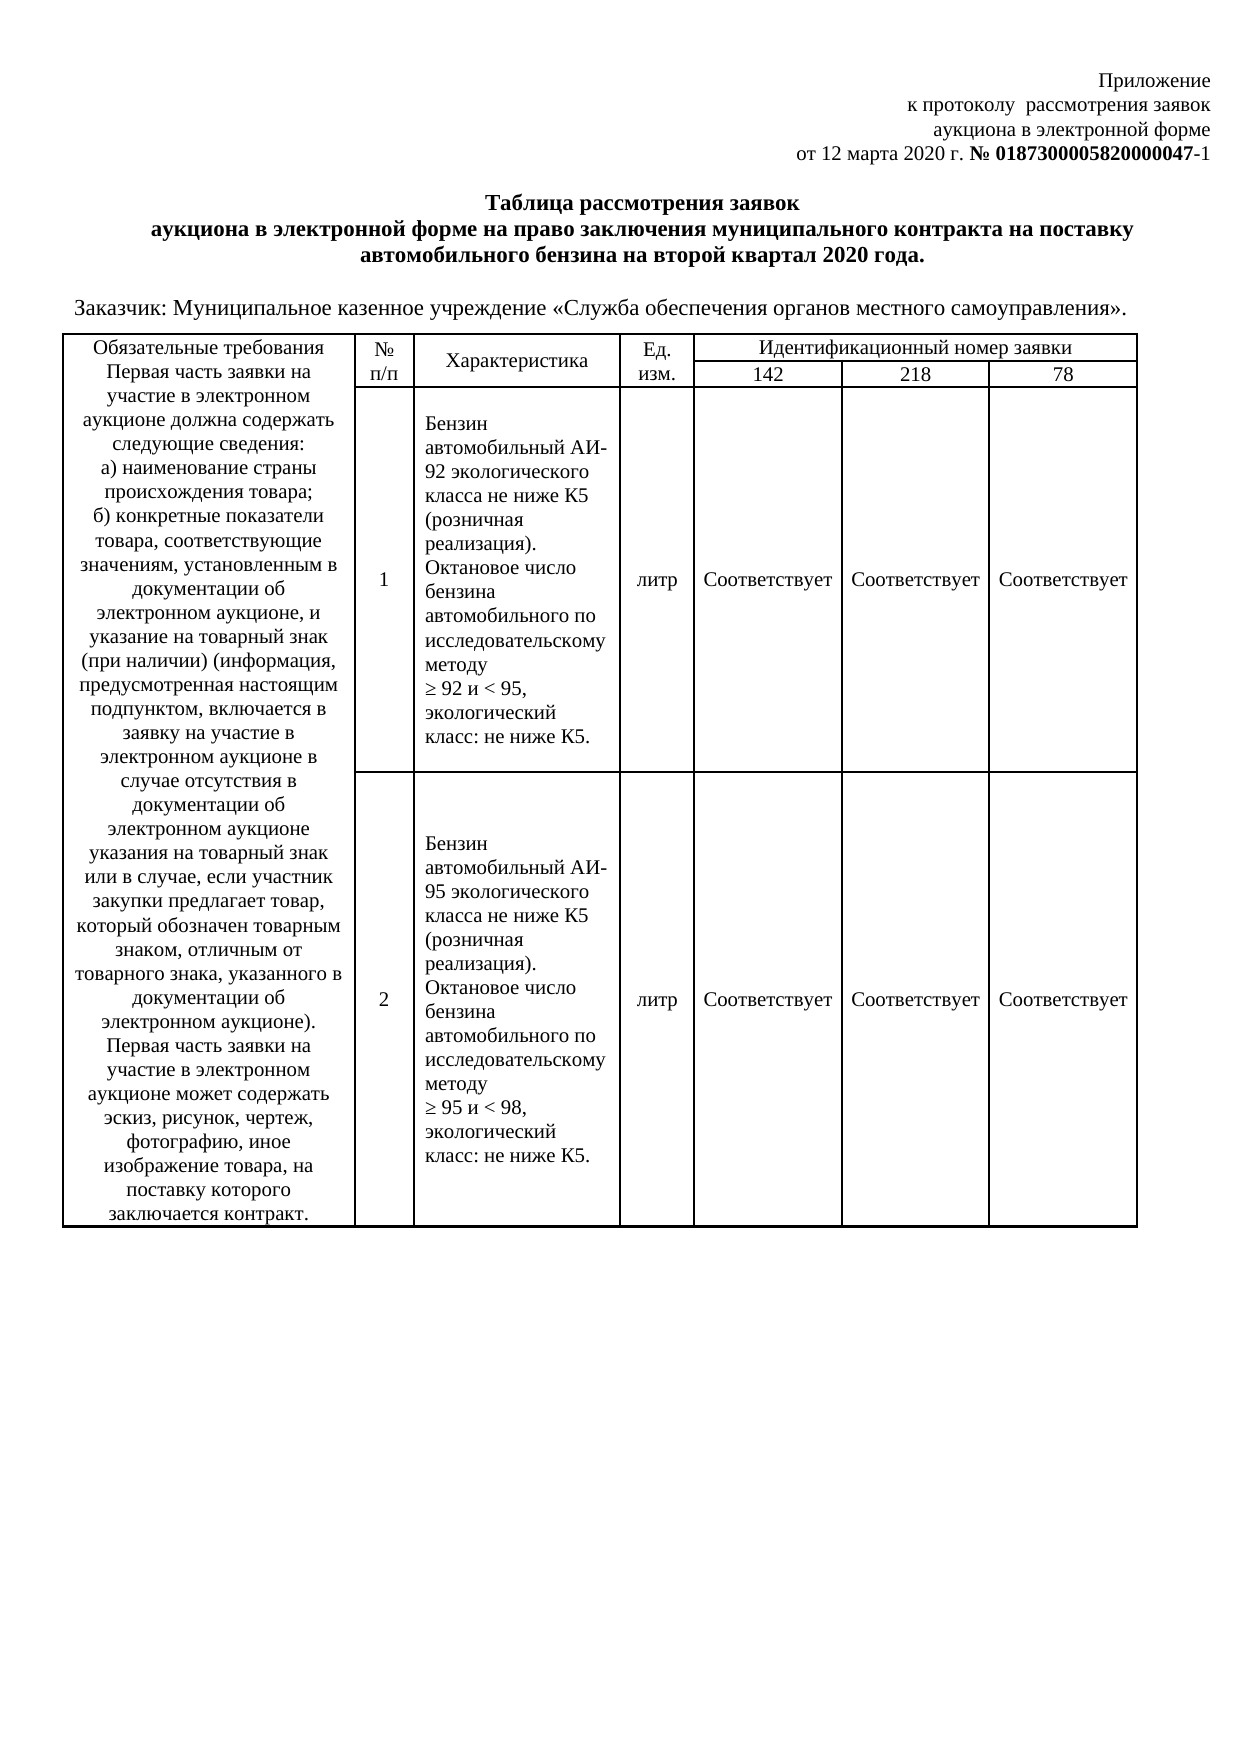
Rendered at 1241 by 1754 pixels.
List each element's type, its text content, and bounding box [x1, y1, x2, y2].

table_header Идентификационный номер заявки [695, 335, 1136, 359]
table_cell Соответствует [695, 773, 841, 1225]
text аукциона в электронной форме на право заключения муниципального контракта на поставку автомобильного бензина на второй квартал 2020 года. [74, 215, 1211, 268]
table_cell 142 [695, 362, 841, 386]
table_cell Соответствует [695, 388, 841, 771]
table_cell Соответствует [990, 388, 1136, 771]
text к протоколу рассмотрения заявок [74, 92, 1211, 116]
table_cell литр [621, 773, 693, 1225]
table_cell Соответствует [843, 388, 988, 771]
table_header Обязательные требования Первая часть заявки на участие в электронном аукционе должна содержать следующие сведения: а) наименование страны происхождения товара; б) конкретные показатели товара, соответствующие значениям, установленным в документации об электронном аукционе, и указание на товарный знак (при наличии) (информация, предусмотренная настоящим подпунктом, включается в заявку на участие в электронном аукционе в случае отсутствия в документации об электронном аукционе указания на товарный знак или в случае, если участник закупки предлагает товар, который обозначен товарным знаком, отличным от товарного знака, указанного в документации об электронном аукционе). Первая часть заявки на участие в электронном аукционе может содержать эскиз, рисунок, чертеж, фотографию, иное изображение товара, на поставку которого заключается контракт. [64, 335, 354, 1225]
table_cell Бензин автомобильный АИ-95 экологического класса не ниже К5 (розничная реализация). Октановое число бензина автомобильного по исследовательскому методу ≥ 95 и < 98, экологический класс: не ниже К5. [415, 773, 619, 1225]
table_cell Соответствует [990, 773, 1136, 1225]
table_cell 2 [356, 773, 413, 1225]
table_header № п/п [356, 335, 413, 386]
text Таблица рассмотрения заявок [74, 189, 1211, 215]
text от 12 марта 2020 г. № 0187300005820000047-1 [74, 141, 1211, 164]
table_cell Бензин автомобильный АИ-92 экологического класса не ниже К5 (розничная реализация). Октановое число бензина автомобильного по исследовательскому методу ≥ 92 и < 95, экологический класс: не ниже К5. [415, 388, 619, 771]
text аукциона в электронной форме [74, 116, 1211, 141]
table_cell 218 [843, 362, 988, 386]
text Заказчик: Муниципальное казенное учреждение «Служба обеспечения органов местного самоуправления». [74, 294, 1211, 320]
text Приложение [74, 68, 1211, 92]
table_header Характеристика [415, 335, 619, 386]
table_cell литр [621, 388, 693, 771]
table_header Ед. изм. [621, 335, 693, 386]
table_cell 1 [356, 388, 413, 771]
table_cell Соответствует [843, 773, 988, 1225]
table_cell 78 [990, 362, 1136, 386]
